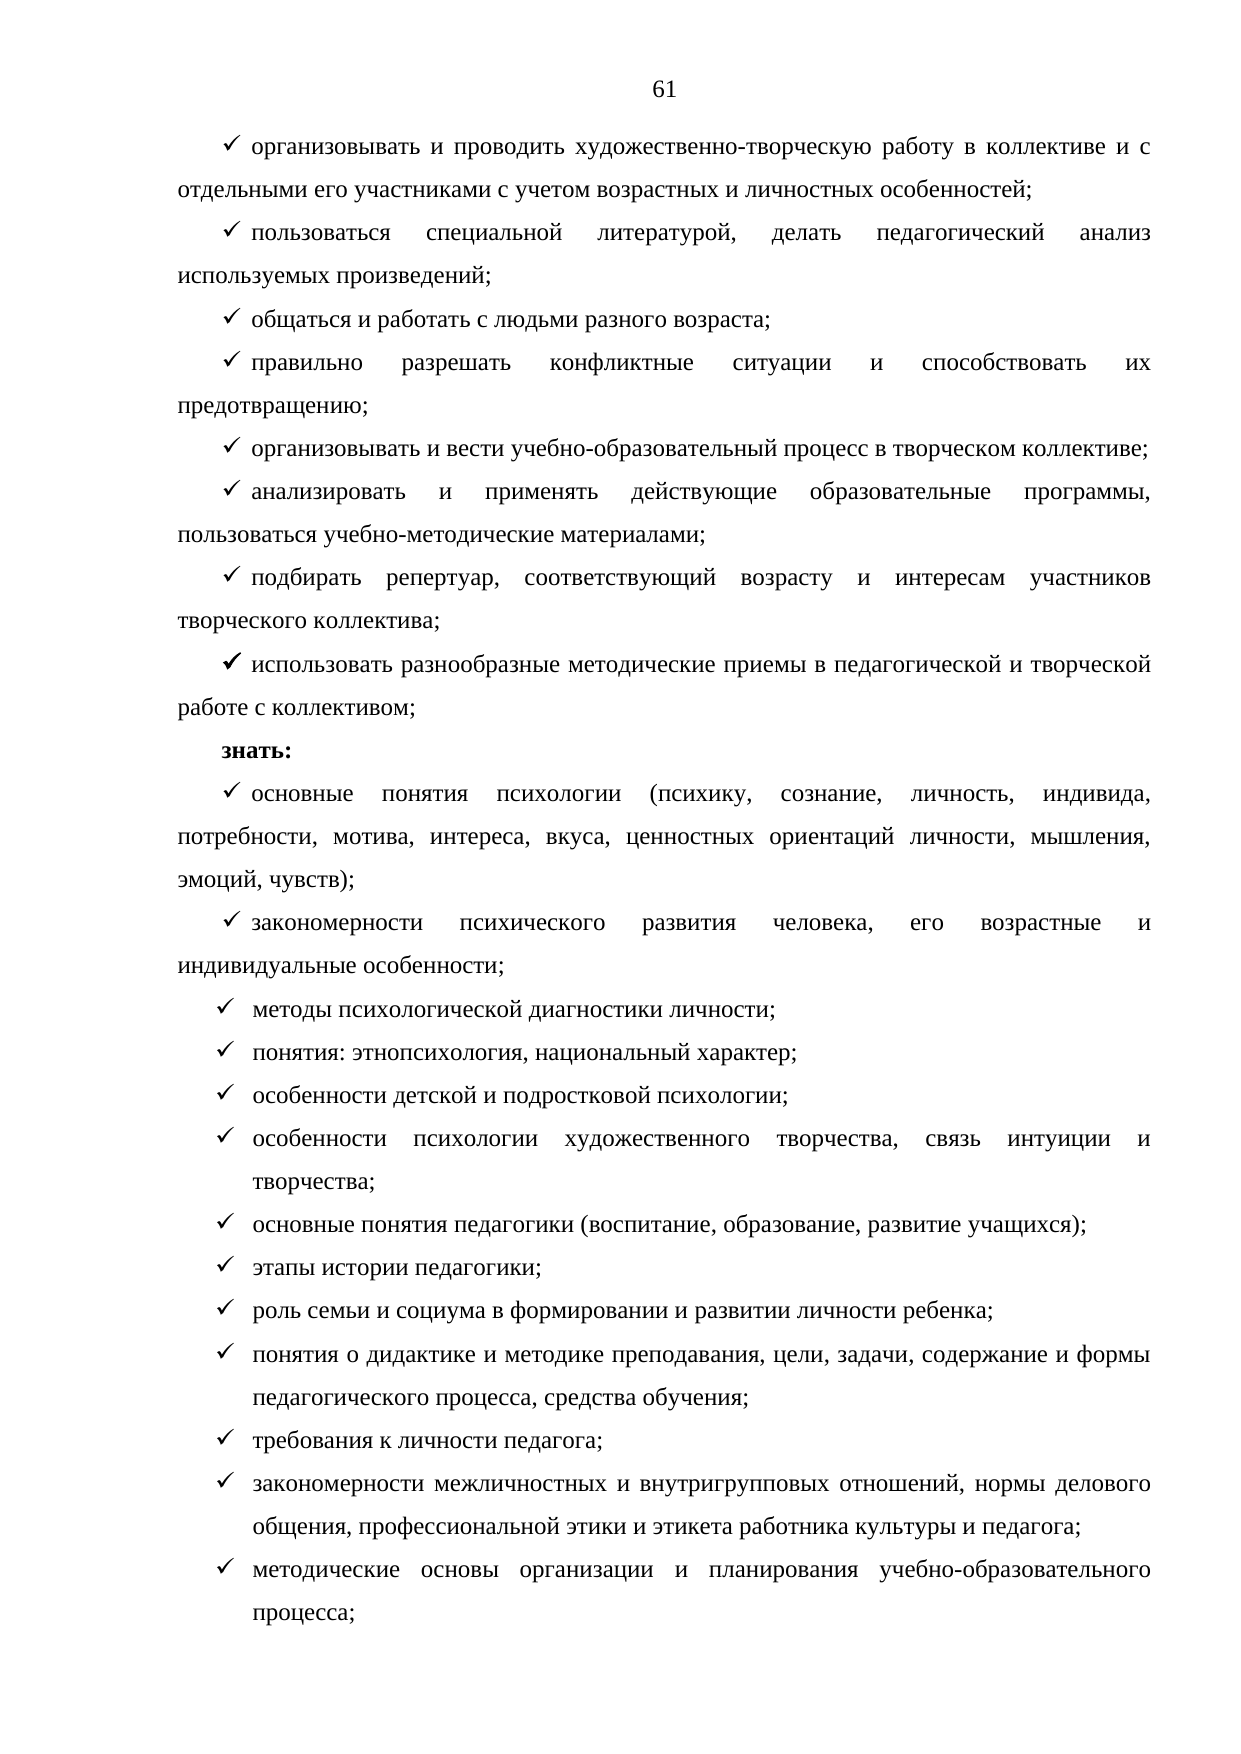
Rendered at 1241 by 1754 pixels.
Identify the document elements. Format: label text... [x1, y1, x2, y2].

list подбирать репертуар, соответствующий возрасту и интересам участников творческого коллектива; [177, 562, 1152, 634]
list основные понятия психологии (психику, сознание, личность, индивида, потребности, мотива, интереса, вкуса, ценностных ориентаций личности, мышления, эмоций, чувств); [177, 778, 1152, 893]
list основные понятия педагогики (воспитание, образование, развитие учащихся); [215, 1209, 1152, 1238]
list понятия о дидактике и методике преподавания, цели, задачи, содержание и формы педагогического процесса, средства обучения; [215, 1339, 1152, 1411]
list закономерности психического развития человека, его возрастные и индивидуальные особенности; [177, 907, 1152, 979]
list требования к личности педагога; [215, 1425, 1152, 1454]
list правильно разрешать конфликтные ситуации и способствовать их предотвращению; [177, 347, 1152, 419]
list организовывать и проводить художественно-творческую работу в коллективе и с отдельными его участниками с учетом возрастных и личностных особенностей; [177, 131, 1152, 203]
list особенности детской и подростковой психологии; [215, 1080, 1152, 1109]
text знать: [177, 735, 1152, 764]
list методические основы организации и планирования учебно-образовательного процесса; [215, 1554, 1152, 1626]
list роль семьи и социума в формировании и развитии личности ребенка; [215, 1296, 1152, 1324]
list понятия: этнопсихология, национальный характер; [215, 1037, 1152, 1066]
list особенности психологии художественного творчества, связь интуиции и творчества; [215, 1123, 1152, 1195]
list организовывать и вести учебно-образовательный процесс в творческом коллективе; [177, 433, 1152, 462]
list закономерности межличностных и внутригрупповых отношений, нормы делового общения, профессиональной этики и этикета работника культуры и педагога; [215, 1468, 1152, 1540]
list этапы истории педагогики; [215, 1252, 1152, 1281]
list методы психологической диагностики личности; [215, 994, 1152, 1022]
list пользоваться специальной литературой, делать педагогический анализ используемых произведений; [177, 217, 1152, 289]
list анализировать и применять действующие образовательные программы, пользоваться учебно-методические материалами; [177, 476, 1152, 548]
list общаться и работать с людьми разного возраста; [177, 304, 1152, 332]
list использовать разнообразные методические приемы в педагогической и творческой работе с коллективом; [177, 649, 1152, 721]
